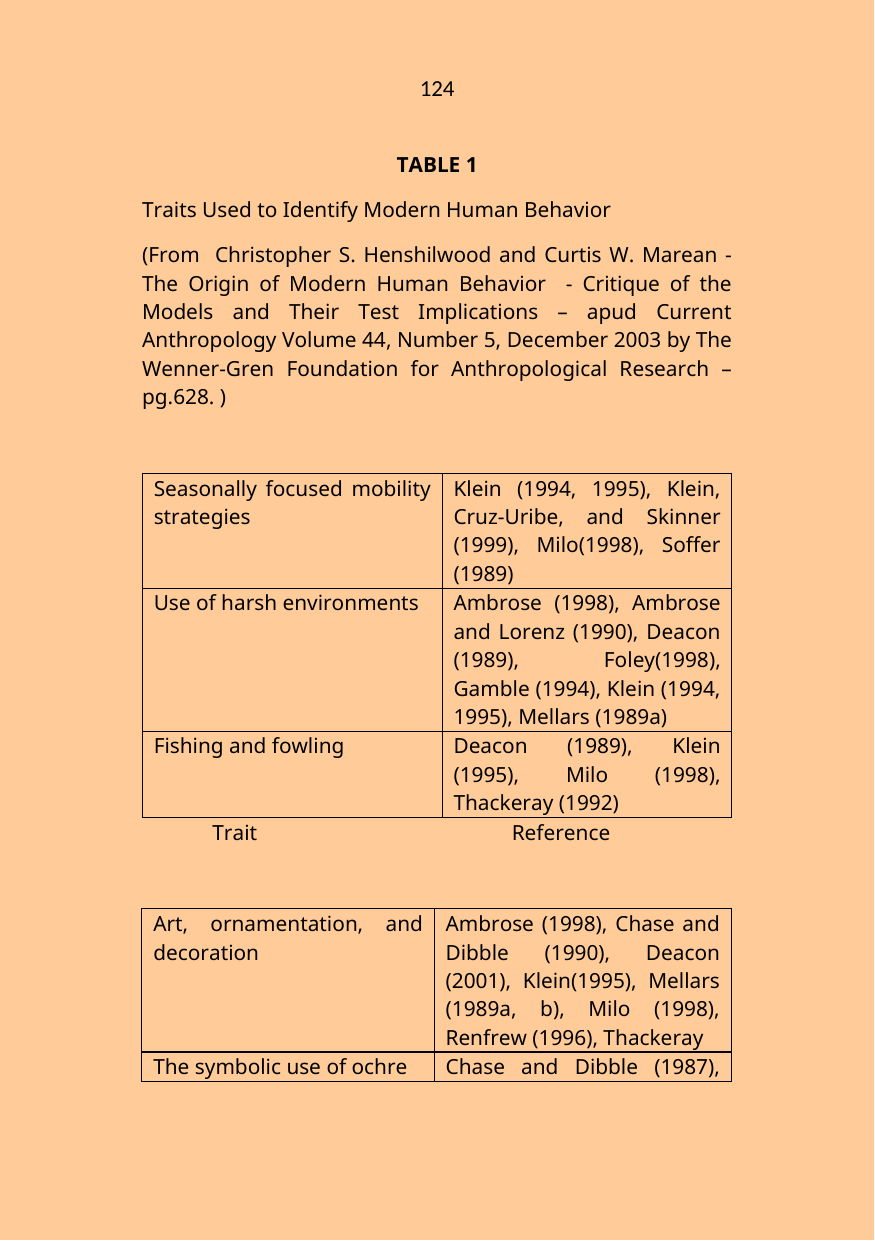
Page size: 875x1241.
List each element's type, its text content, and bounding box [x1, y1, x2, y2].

text Trait Reference [142, 818, 732, 846]
table_header Ambrose (1998), Chase and Dibble (1990), Deacon (2001), Klein(1995), Mellars (1989a, b), Milo (1998), Renfrew (1996), Thackeray [435, 909, 731, 1051]
text Traits Used to Identify Modern Human Behavior [142, 195, 732, 223]
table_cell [435, 1053, 731, 1081]
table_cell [142, 1053, 434, 1081]
table_cell Fishing and fowling [143, 732, 442, 817]
table_cell Use of harsh environments [143, 589, 442, 731]
text TABLE 1 [142, 150, 732, 178]
table_cell Ambrose (1998), Ambrose and Lorenz (1990), Deacon (1989), Foley(1998), Gamble (1994), Klein (1994, 1995), Mellars (1989a) [443, 589, 731, 731]
table_header Art, ornamentation, and decoration [142, 909, 434, 1051]
table_cell Deacon (1989), Klein (1995), Milo (1998), Thackeray (1992) [443, 732, 731, 817]
text (From Christopher S. Henshilwood and Curtis W. Marean - The Origin of Modern Human Behavior - Critique of the Models and Their Test Implications – apud Current Anthropology Volume 44, Number 5, December 2003 by The Wenner-Gren Foundation for Anthropological Research – pg.628. ) [142, 240, 732, 411]
table_header Klein (1994, 1995), Klein, Cruz-Uribe, and Skinner (1999), Milo(1998), Soffer (1989) [443, 474, 731, 587]
table_header Seasonally focused mobility strategies [143, 474, 442, 587]
